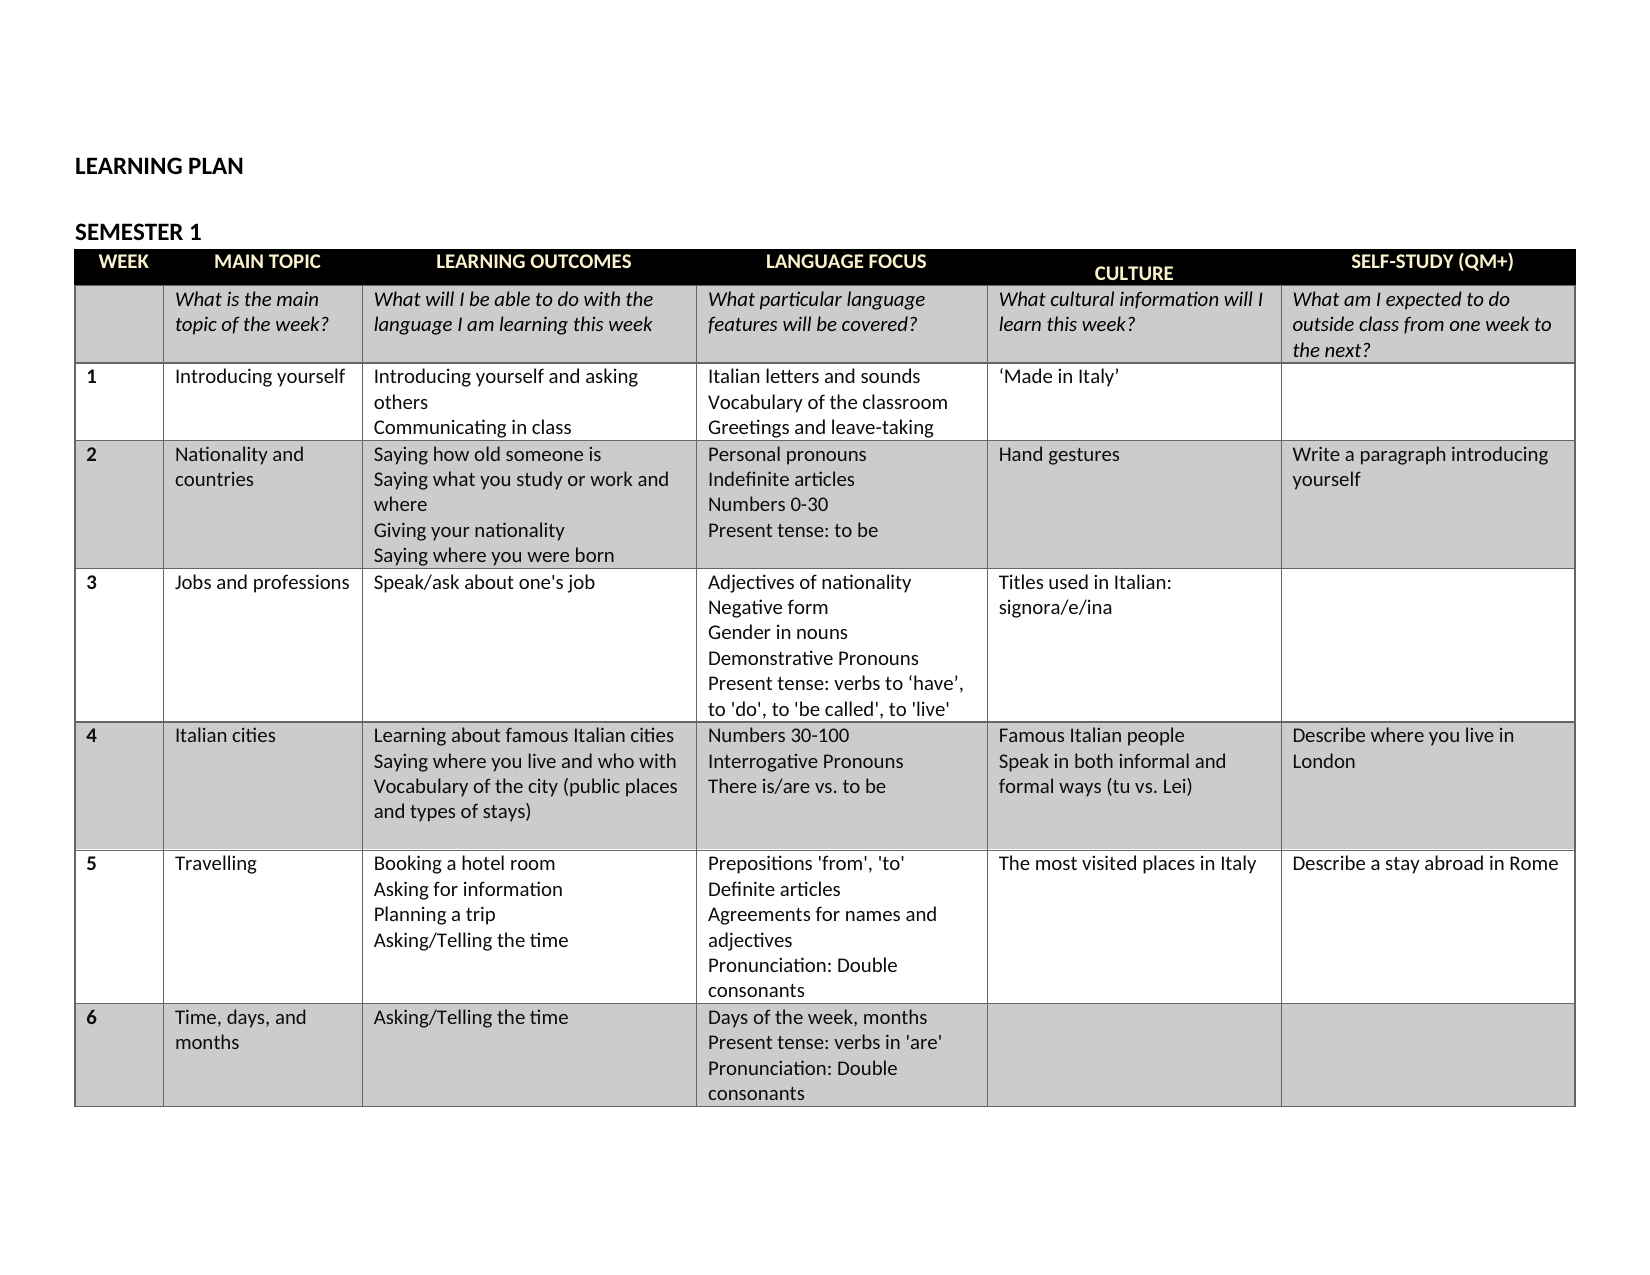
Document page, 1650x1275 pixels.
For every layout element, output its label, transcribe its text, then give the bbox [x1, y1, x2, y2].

table_cell 5 [76, 851, 163, 1003]
table_cell 4 [76, 723, 163, 849]
table_cell What is the main topic of the week? [164, 286, 362, 362]
table_cell [1282, 1004, 1574, 1106]
table_header week [76, 250, 163, 285]
table_cell Prepositions 'from', 'to' Definite articles Agreements for names and adjectives Pronunciation: Double consonants [697, 851, 987, 1003]
table_cell 1 [76, 364, 163, 440]
table_cell Asking/Telling the time [363, 1004, 696, 1106]
table_cell 6 [76, 1004, 163, 1106]
table_cell Personal pronouns Indefinite articles Numbers 0-30 Present tense: to be [697, 441, 987, 568]
table_cell Describe a stay abroad in Rome [1282, 851, 1574, 1003]
table_cell Jobs and professions [164, 569, 362, 721]
table_cell 2 [76, 441, 163, 568]
table_cell Saying how old someone is Saying what you study or work and where Giving your nationality Saying where you were born [363, 441, 696, 568]
text SEMESTER 1 [75, 216, 1575, 246]
table_header main topic [164, 250, 362, 285]
text LEARNING PLAN [75, 150, 1575, 181]
table_cell Hand gestures [988, 441, 1281, 568]
table_cell Time, days, and months [164, 1004, 362, 1106]
table_cell 3 [76, 569, 163, 721]
table_header language focus [697, 250, 987, 285]
table_cell Speak/ask about one's job [363, 569, 696, 721]
table_cell Nationality and countries [164, 441, 362, 568]
table_cell What am I expected to do outside class from one week to the next? [1282, 286, 1574, 362]
table_cell Adjectives of nationality Negative form Gender in nouns Demonstrative Pronouns Present tense: verbs to ‘have’, to 'do', to 'be called', to 'live' [697, 569, 987, 721]
table_cell What cultural information will I learn this week? [988, 286, 1281, 362]
table_cell Introducing yourself [164, 364, 362, 440]
table_cell The most visited places in Italy [988, 851, 1281, 1003]
table_header learning outcomes [363, 250, 696, 285]
table_cell [1282, 364, 1574, 440]
table_header cuLTURE [988, 250, 1281, 285]
table_cell Describe where you live in London [1282, 723, 1574, 849]
table_cell ‘Made in Italy’ [988, 364, 1281, 440]
table_cell Booking a hotel room Asking for information Planning a trip Asking/Telling the time [363, 851, 696, 1003]
table_cell Introducing yourself and asking others Communicating in class [363, 364, 696, 440]
table_cell Famous Italian people Speak in both informal and formal ways (tu vs. Lei) [988, 723, 1281, 849]
table_cell Titles used in Italian: signora/e/ina [988, 569, 1281, 721]
table_header SELF-STUDY (qm+) [1282, 250, 1574, 285]
table_cell Italian cities [164, 723, 362, 849]
table_cell Numbers 30-100 Interrogative Pronouns There is/are vs. to be [697, 723, 987, 849]
table_cell Learning about famous Italian cities Saying where you live and who with Vocabulary of the city (public places and types of stays) [363, 723, 696, 849]
table_cell [76, 286, 163, 362]
table_cell What particular language features will be covered? [697, 286, 987, 362]
table_cell Days of the week, months Present tense: verbs in 'are' Pronunciation: Double consonants [697, 1004, 987, 1106]
table_cell Italian letters and sounds Vocabulary of the classroom Greetings and leave-taking [697, 364, 987, 440]
table_cell Travelling [164, 851, 362, 1003]
table_cell What will I be able to do with the language I am learning this week [363, 286, 696, 362]
table_cell [988, 1004, 1281, 1106]
table_cell Write a paragraph introducing yourself [1282, 441, 1574, 568]
table_cell [1282, 569, 1574, 721]
